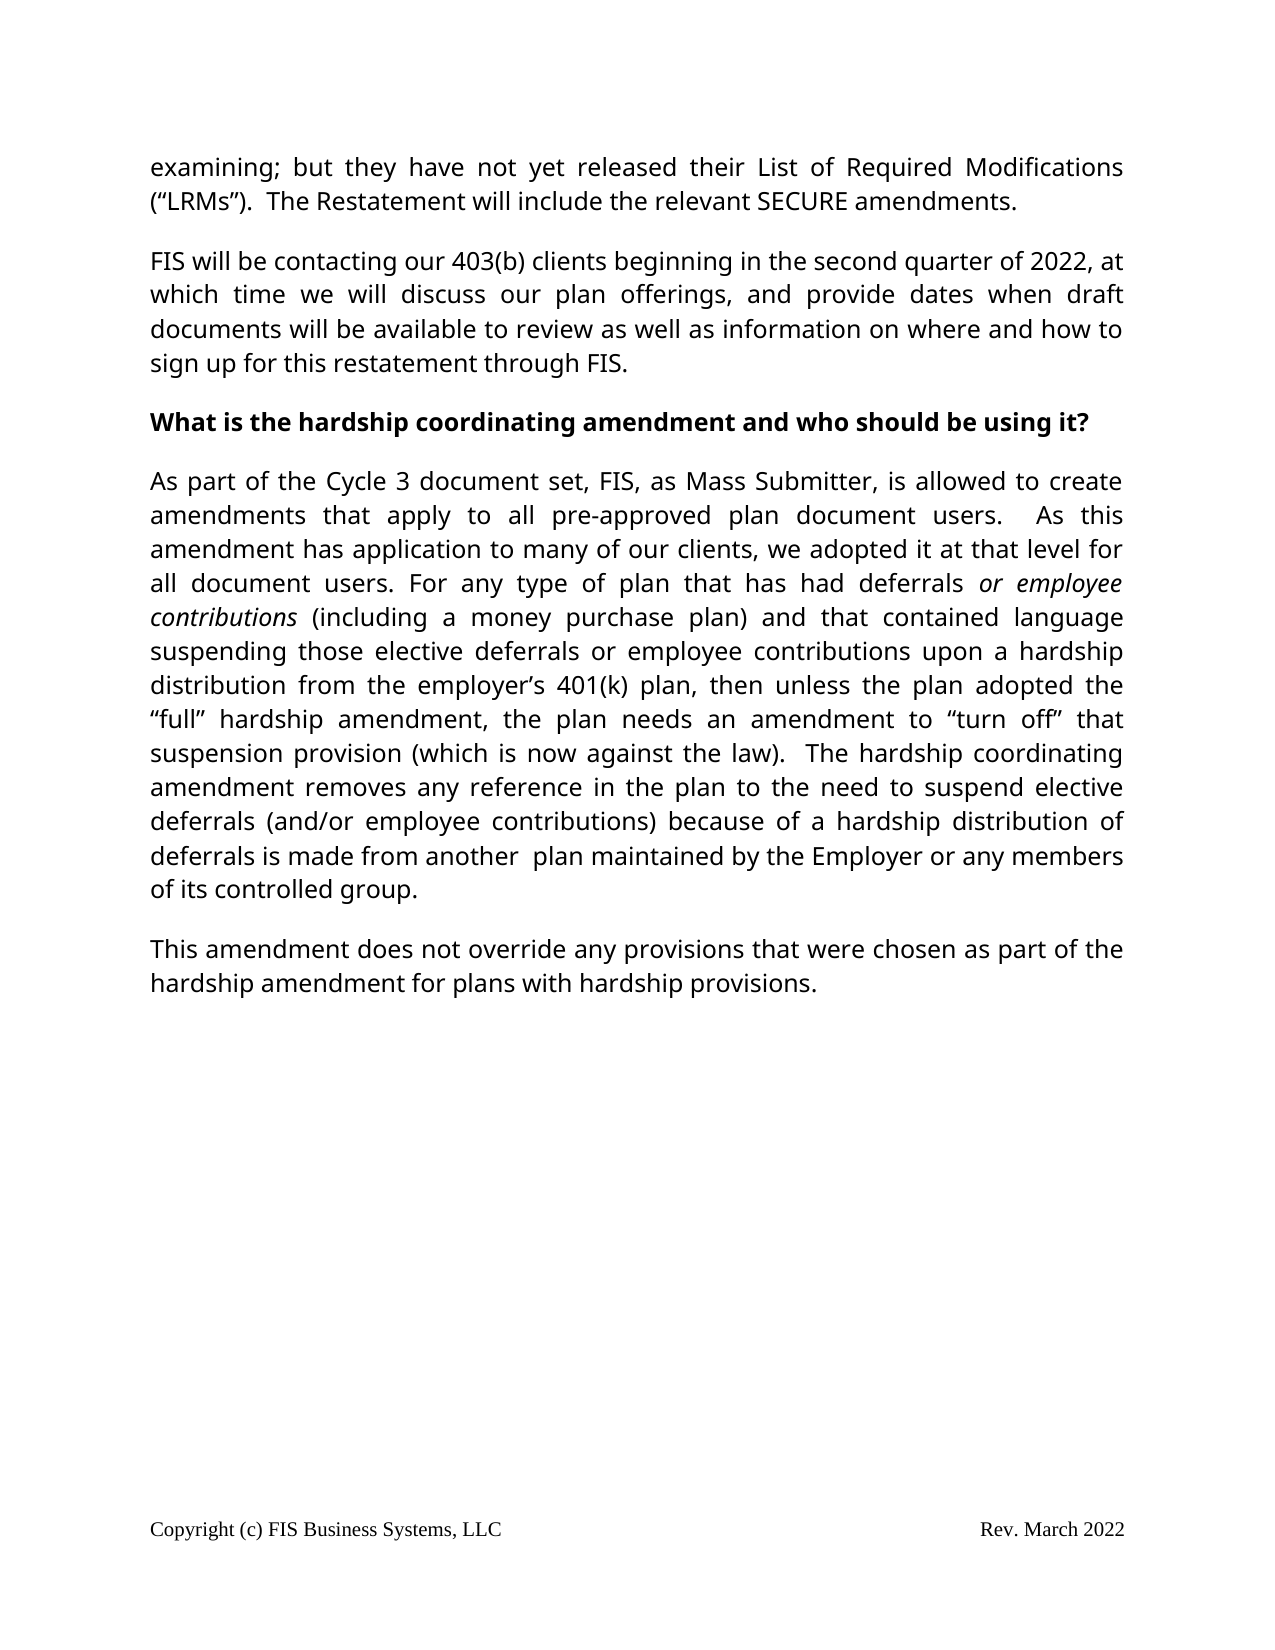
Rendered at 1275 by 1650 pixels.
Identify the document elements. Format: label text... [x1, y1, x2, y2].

text FIS will be contacting our 403(b) clients beginning in the second quarter of 2022, at which time we will discuss our plan offerings, and provide dates when draft documents will be available to review as well as information on where and how to sign up for this restatement through FIS. [150, 243, 1125, 379]
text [150, 150, 1125, 218]
text What is the hardship coordinating amendment and who should be using it? [150, 404, 1125, 438]
text This amendment does not override any provisions that were chosen as part of the hardship amendment for plans with hardship provisions. [150, 931, 1125, 999]
text As part of the Cycle 3 document set, FIS, as Mass Submitter, is allowed to create amendments that apply to all pre-approved plan document users. As this amendment has application to many of our clients, we adopted it at that level for all document users. For any type of plan that has had deferrals or employee contributions (including a money purchase plan) and that contained language suspending those elective deferrals or employee contributions upon a hardship distribution from the employer’s 401(k) plan, then unless the plan adopted the “full” hardship amendment, the plan needs an amendment to “turn off” that suspension provision (which is now against the law). The hardship coordinating amendment removes any reference in the plan to the need to suspend elective deferrals (and/or employee contributions) because of a hardship distribution of deferrals is made from another plan maintained by the Employer or any members of its controlled group. [150, 463, 1125, 906]
